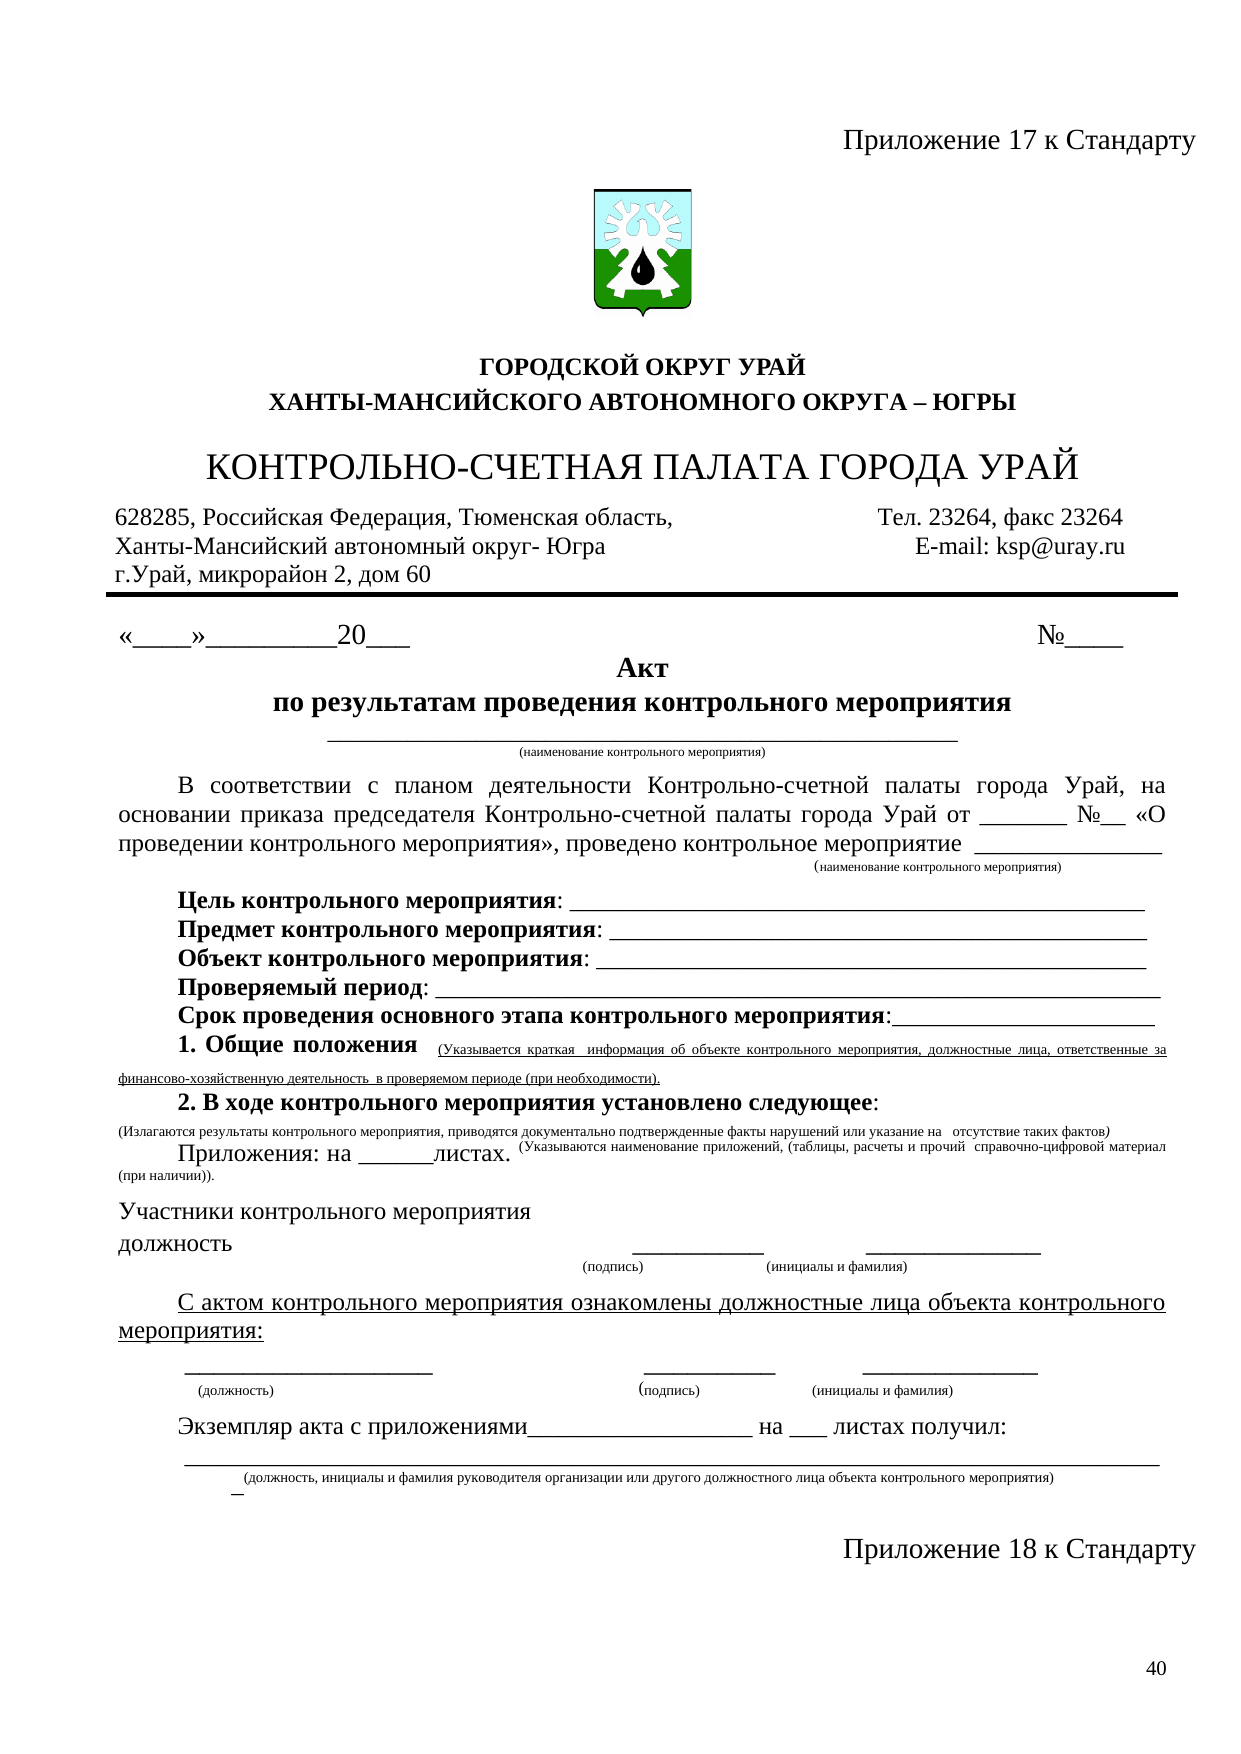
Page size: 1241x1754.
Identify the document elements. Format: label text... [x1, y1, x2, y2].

text _______________________________________________________ [118, 718, 1167, 744]
text Цель контрольного мероприятия: ______________________________________________ [118, 885, 1167, 914]
text (должность) (подпись) (инициалы и фамилия) [118, 1378, 1167, 1411]
subtitle ГОРОДСКОЙ ОКРУГ УРАЙ [118, 352, 1167, 381]
text должность _________ ____________ [118, 1224, 1167, 1258]
picture [593, 189, 692, 317]
text «____»_________20___ №____ [118, 617, 1167, 651]
table_header Тел. 23264, факс 23264 Е-mail: ksp@uraу.ru [735, 502, 1137, 588]
text по результатам проведения контрольного мероприятия [118, 684, 1167, 718]
text Акт [118, 651, 1167, 684]
subtitle Приложение 18 к Стандарту [118, 1531, 1196, 1565]
text Приложения: на ______листах. (Указываются наименование приложений, (таблицы, расчеты и прочий справочно-цифровой материал (при наличии)). [118, 1138, 1167, 1196]
table_header 628285, Российская Федерация, Тюменская область, Ханты-Мансийский автономный округ- Югра г.Урай, микрорайон 2, дом 60 [103, 502, 735, 588]
text Предмет контрольного мероприятия: ___________________________________________ [118, 914, 1167, 943]
text Проверяемый период: __________________________________________________________ [118, 972, 1167, 1000]
text В соответствии с планом деятельности Контрольно-счетной палаты города Урай, на основании приказа председателя Контрольно-счетной палаты города Урай от _______ №__ «О проведении контрольного мероприятия», проведено контрольное мероприятие _______________ [118, 770, 1167, 857]
text Срок проведения основного этапа контрольного мероприятия:_____________________ [118, 1000, 1167, 1029]
text (наименование контрольного мероприятия) [118, 744, 1167, 770]
text 1. Общие положения (Указывается краткая информация об объекте контрольного мероприятия, должностные лица, ответственные за финансово-хозяйственную деятельность в проверяемом периоде (при необходимости). [118, 1029, 1167, 1087]
text _______________________________________________________________________________(должность, инициалы и фамилия руководителя организации или другого должностного лица объекта контрольного мероприятия) [118, 1440, 1167, 1498]
text ХАНТЫ-МАНСИЙСКОГО АВТОНОМНОГО ОКРУГА – ЮГРЫ [118, 387, 1167, 416]
text Экземпляр акта с приложениями__________________ на ___ листах получил: [118, 1411, 1167, 1440]
text _________________ _________ ____________ [118, 1344, 1167, 1378]
text Объект контрольного мероприятия: ____________________________________________ [118, 943, 1167, 972]
text (наименование контрольного мероприятия) [118, 857, 1167, 885]
text Участники контрольного мероприятия [118, 1196, 1167, 1224]
subtitle КОНТРОЛЬНО-СЧЕТНАЯ ПАЛАТА ГОРОДА УРАЙ [118, 444, 1167, 488]
text С актом контрольного мероприятия ознакомлены должностные лица объекта контрольного мероприятия: [118, 1287, 1167, 1344]
text (Излагаются результаты контрольного мероприятия, приводятся документально подтвержденные факты нарушений или указание на отсутствие таких фактов) [118, 1115, 1167, 1138]
text 2. В ходе контрольного мероприятия установлено следующее: [118, 1087, 1167, 1115]
subtitle Приложение 17 к Стандарту [118, 122, 1196, 156]
text (подпись) (инициалы и фамилия) [118, 1258, 1167, 1287]
